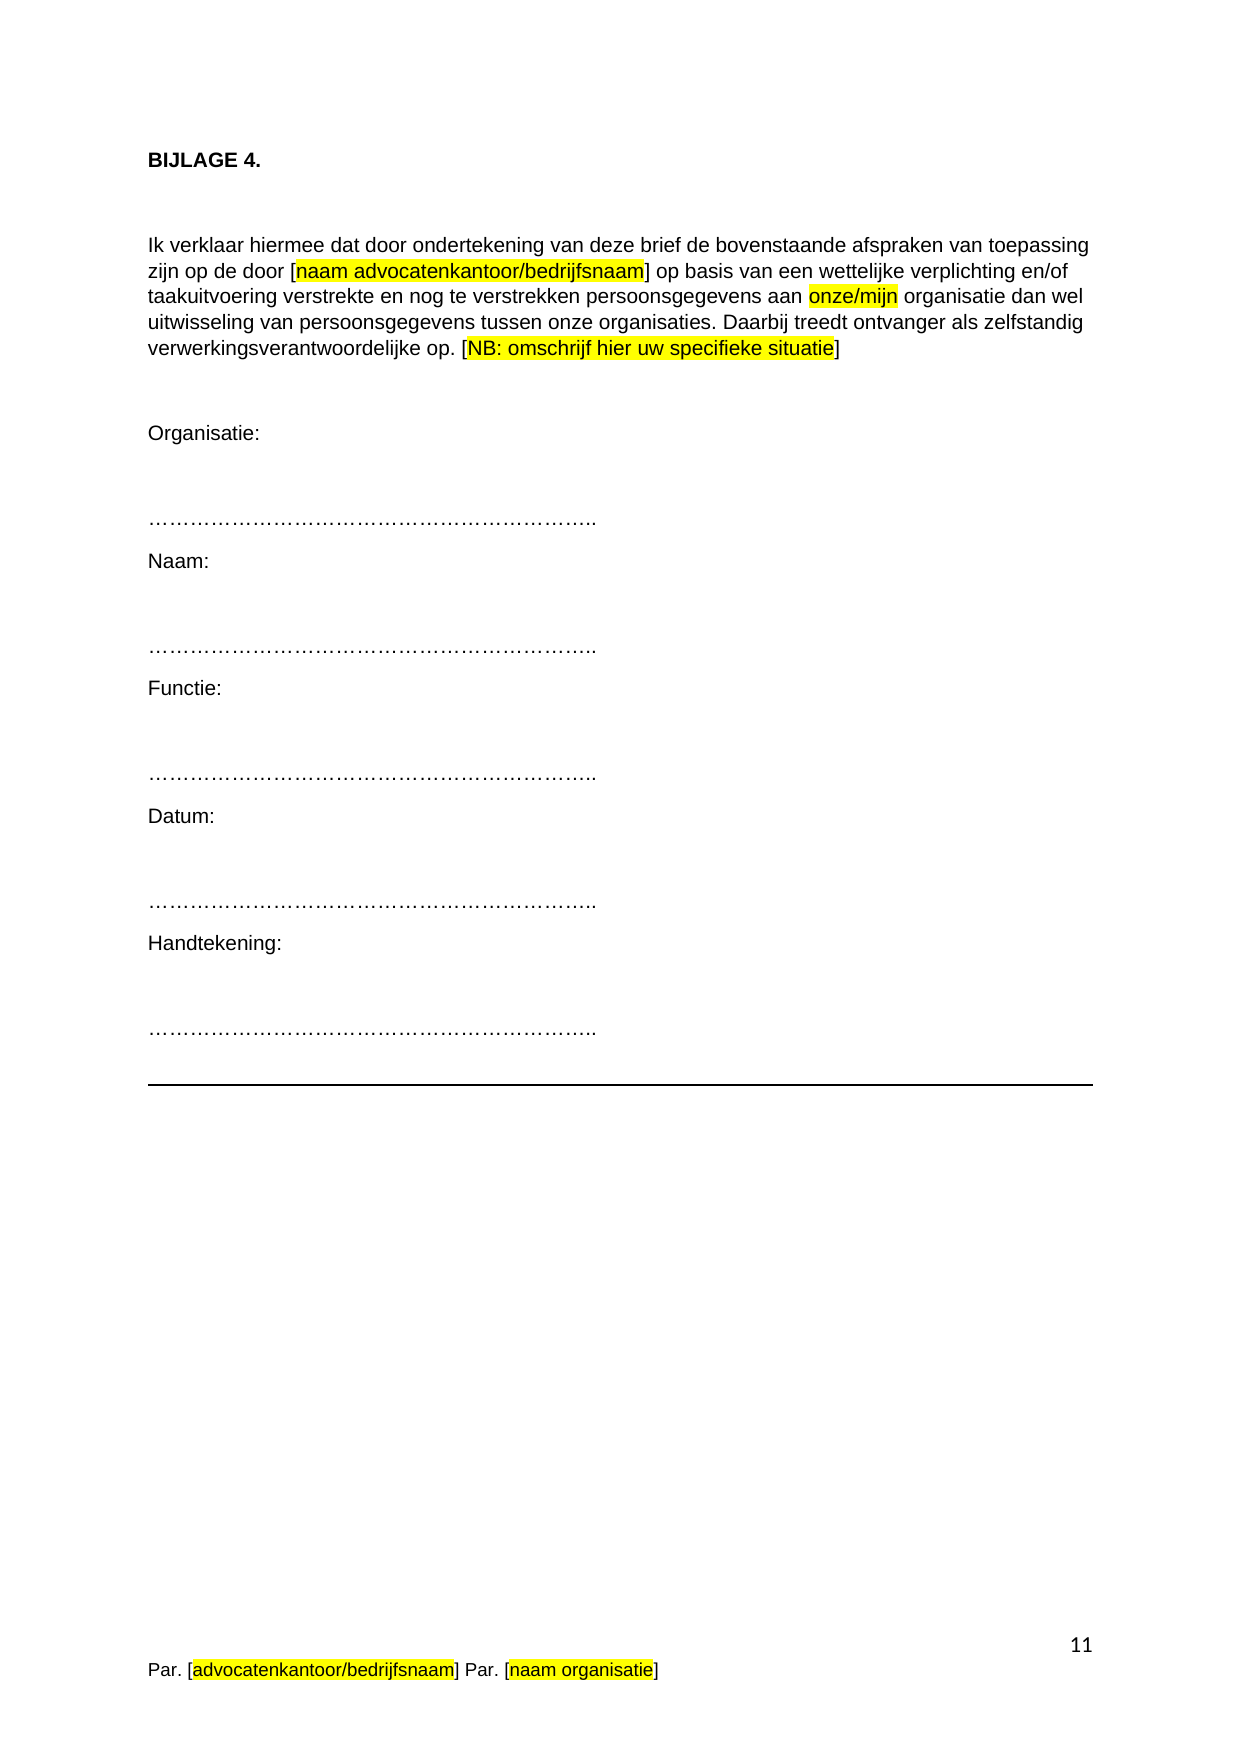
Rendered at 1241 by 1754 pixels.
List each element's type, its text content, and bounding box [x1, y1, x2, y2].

text ……………………………………………………….. [148, 761, 1093, 785]
text ……………………………………………………….. [148, 888, 1093, 912]
text Datum: [148, 803, 1093, 827]
text Handtekening: [148, 931, 1093, 955]
text ……………………………………………………….. [148, 1016, 1093, 1040]
text Naam: [148, 548, 1093, 572]
text Organisatie: [148, 421, 1093, 445]
text ……………………………………………………….. [148, 633, 1093, 657]
text Ik verklaar hiermee dat door ondertekening van deze brief de bovenstaande afspraken van toepassing zijn op de door [naam advocatenkantoor/bedrijfsnaam] op basis van een wettelijke verplichting en/of taakuitvoering verstrekte en nog te verstrekken persoonsgegevens aan onze/mijn organisatie dan wel uitwisseling van persoonsgegevens tussen onze organisaties. Daarbij treedt ontvanger als zelfstandig verwerkingsverantwoordelijke op. [NB: omschrijf hier uw specifieke situatie] [148, 233, 1093, 360]
text ……………………………………………………….. [148, 506, 1093, 530]
text BIJLAGE 4. [148, 148, 1093, 172]
text Functie: [148, 676, 1093, 700]
